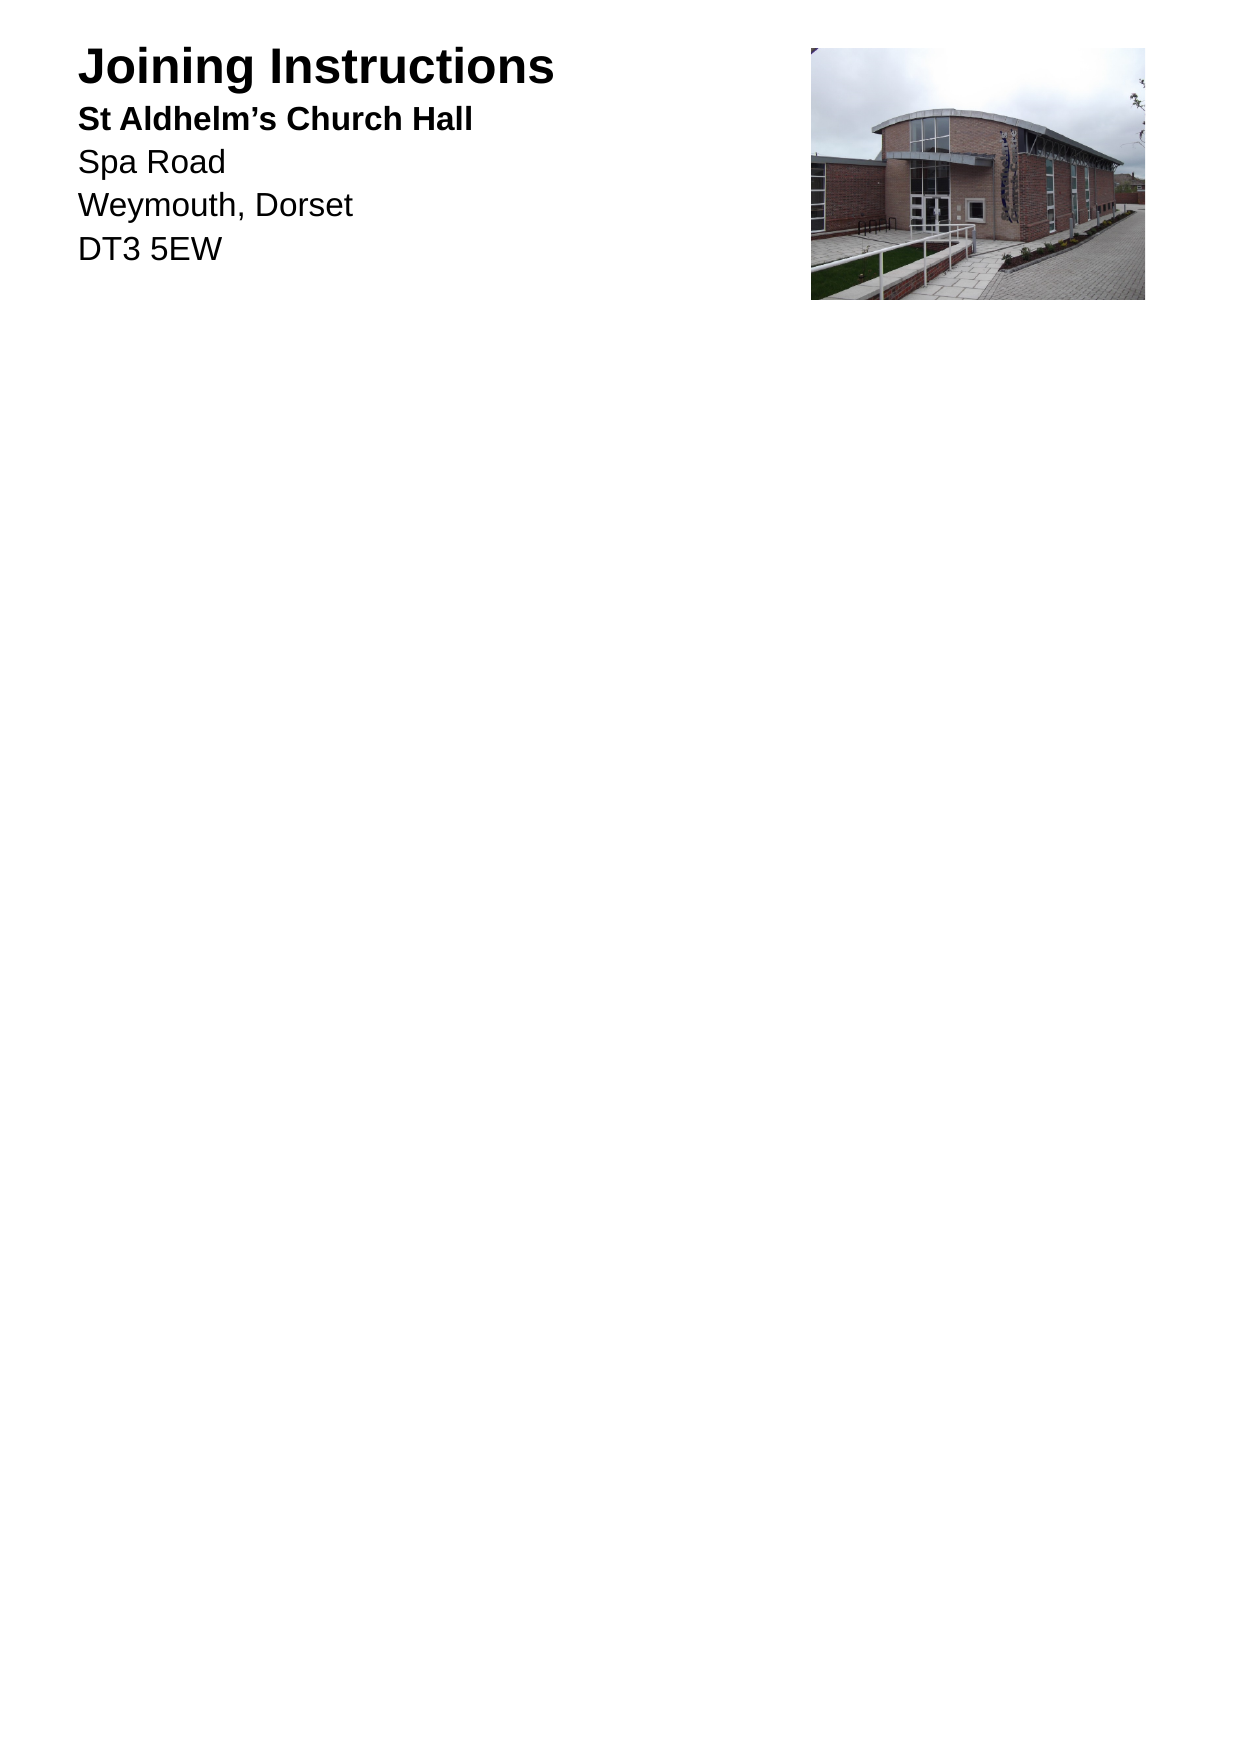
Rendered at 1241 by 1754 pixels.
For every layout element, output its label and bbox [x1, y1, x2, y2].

picture [811, 48, 1146, 300]
